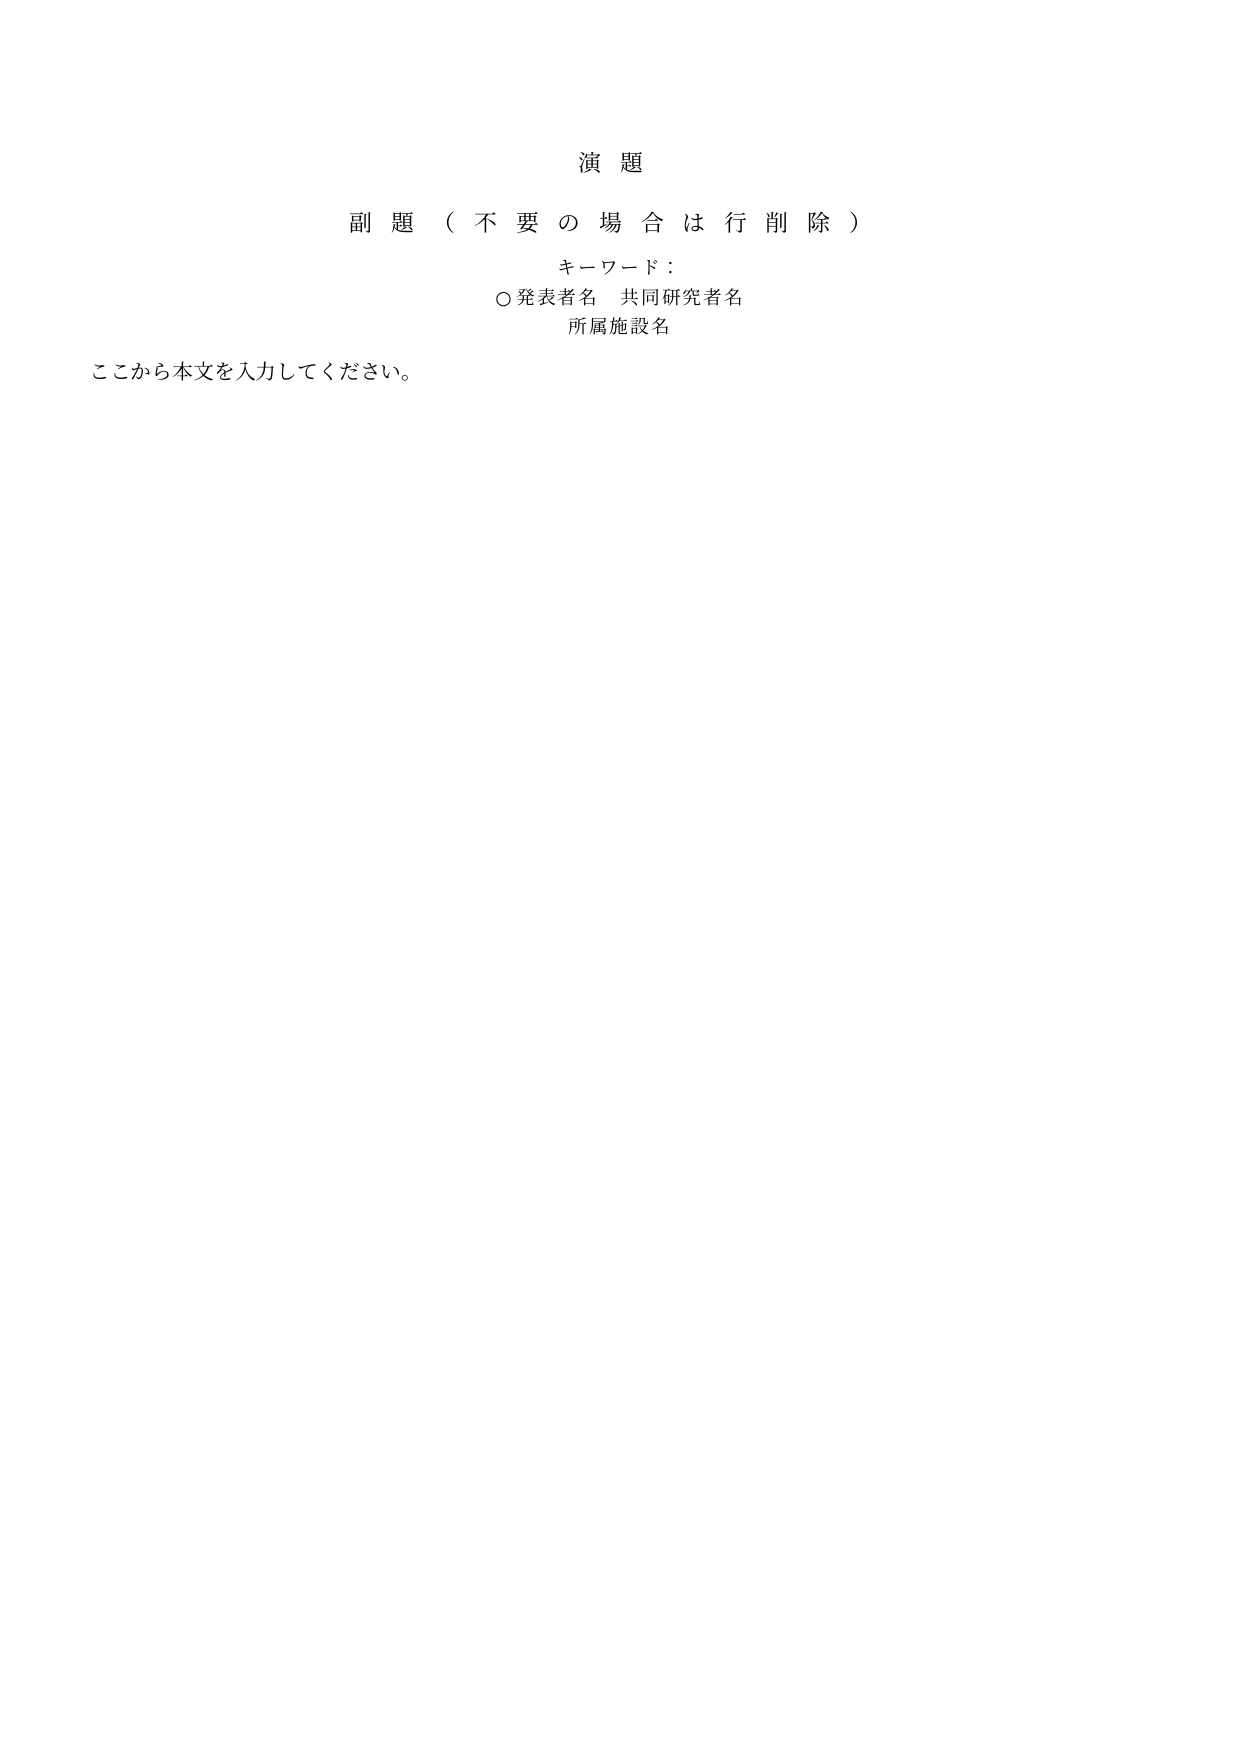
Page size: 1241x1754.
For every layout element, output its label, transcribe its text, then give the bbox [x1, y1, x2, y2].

text ここから本文を入力してください。 [89, 341, 594, 400]
text キーワード： [89, 251, 1151, 281]
text 所属施設名 [89, 311, 1151, 341]
text 演題 [89, 132, 1151, 192]
text 副題（不要の場合は行削除） [89, 192, 1151, 251]
text ○発表者名 共同研究者名 [89, 281, 1151, 311]
